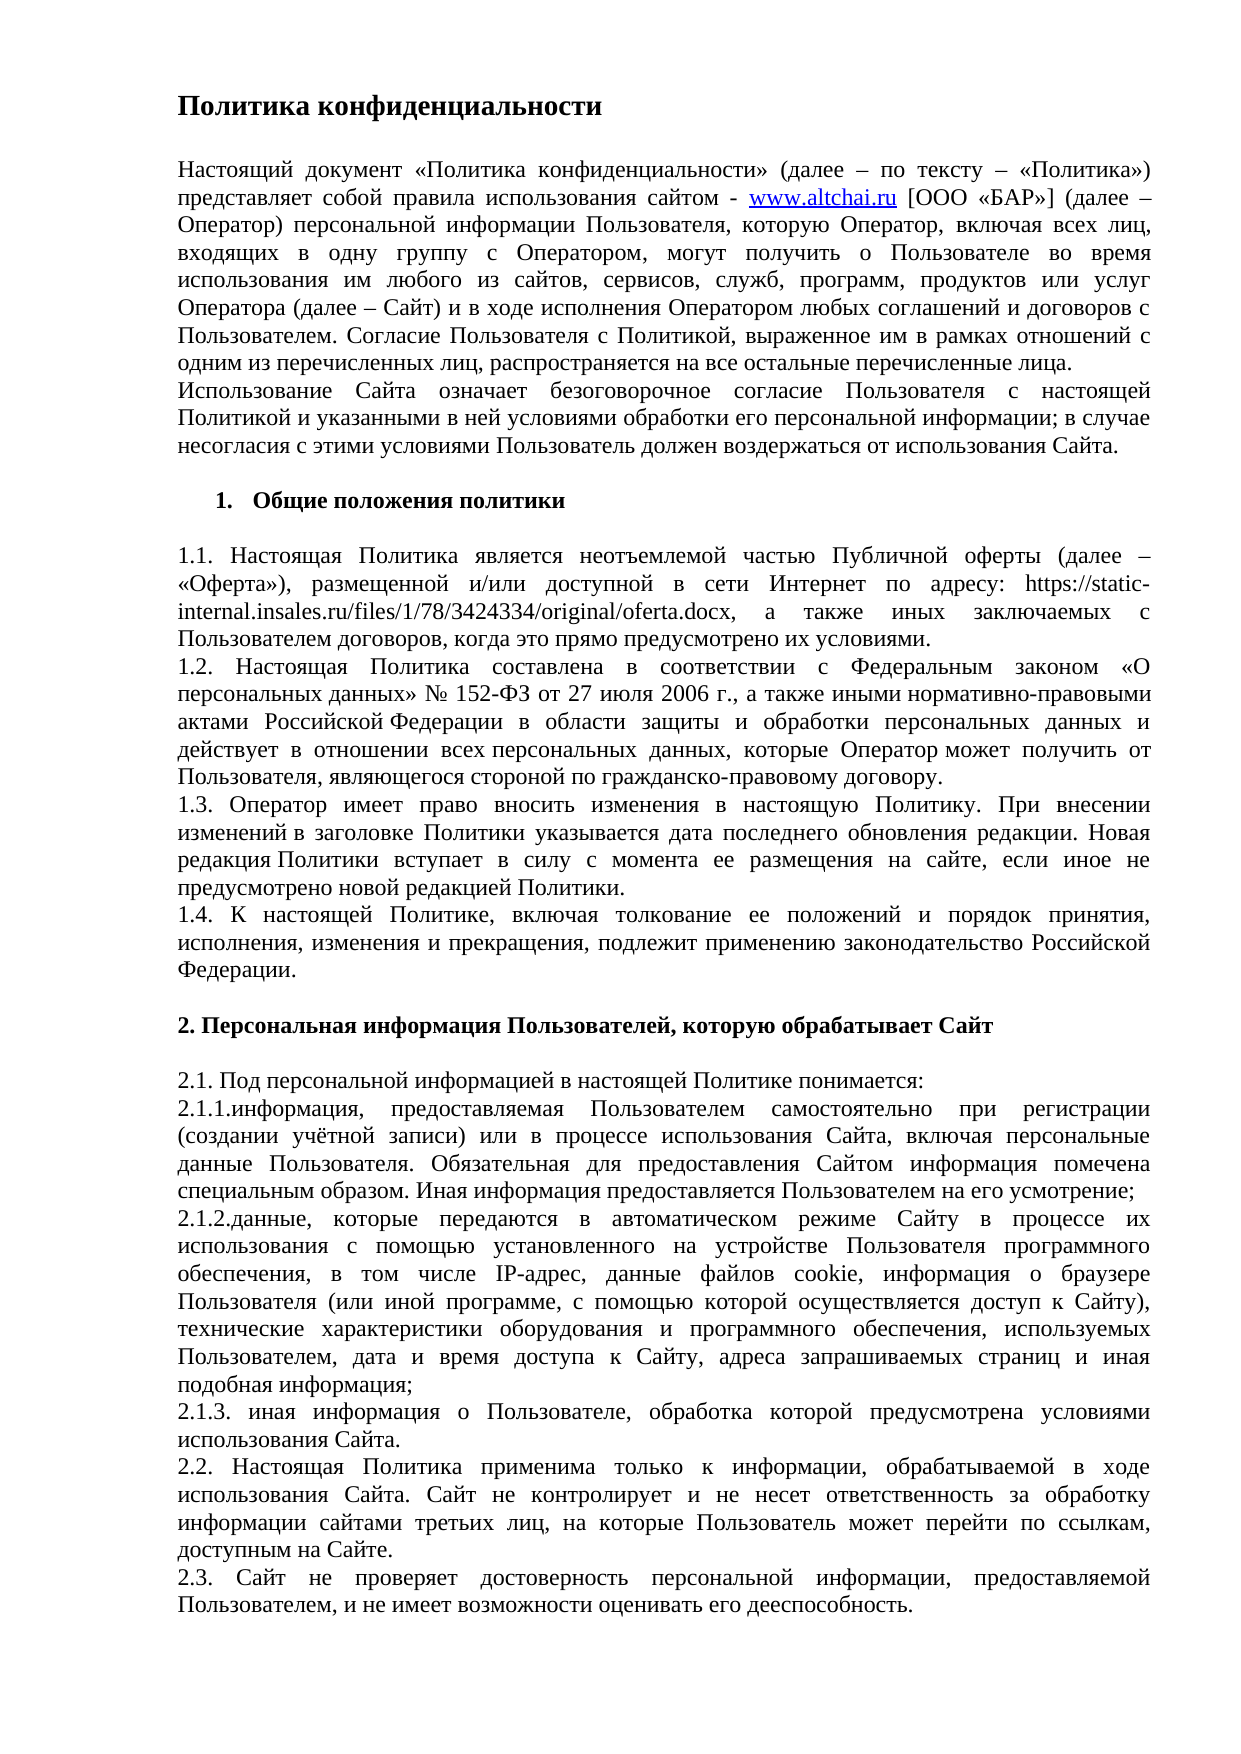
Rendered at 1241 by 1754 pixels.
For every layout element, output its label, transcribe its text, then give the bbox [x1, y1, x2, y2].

text 2.1.2.данные, которые передаются в автоматическом режиме Сайту в процессе их использования с помощью установленного на устройстве Пользователя программного обеспечения, в том числе IP-адрес, данные файлов cookie, информация о браузере Пользователя (или иной программе, с помощью которой осуществляется доступ к Сайту), технические характеристики оборудования и программного обеспечения, используемых Пользователем, дата и время доступа к Сайту, адреса запрашиваемых страниц и иная подобная информация; [177, 1204, 1152, 1397]
text 2. Персональная информация Пользователей, которую обрабатывает Сайт [177, 1011, 1152, 1038]
text 2.3. Сайт не проверяет достоверность персональной информации, предоставляемой Пользователем, и не имеет возможности оценивать его дееспособность. [177, 1563, 1152, 1618]
text 1.4. К настоящей Политике, включая толкование ее положений и порядок принятия, исполнения, изменения и прекращения, подлежит применению законодательство Российской Федерации. [177, 900, 1152, 983]
text Политика конфиденциальности [177, 88, 1152, 121]
text 2.2. Настоящая Политика применима только к информации, обрабатываемой в ходе использования Сайта. Сайт не контролирует и не несет ответственность за обработку информации сайтами третьих лиц, на которые Пользователь может перейти по ссылкам, доступным на Сайте. [177, 1452, 1152, 1563]
text 2.1. Под персональной информацией в настоящей Политике понимается: [177, 1066, 1152, 1093]
text 1.2. Настоящая Политика составлена в соответствии с Федеральным законом «О персональных данных» № 152-ФЗ от 27 июля 2006 г., а также иными нормативно-правовыми актами Российской Федерации в области защиты и обработки персональных данных и действует в отношении всех персональных данных, которые Оператор может получить от Пользователя, являющегося стороной по гражданско-правовому договору. [177, 652, 1152, 790]
text 1.1. Настоящая Политика является неотъемлемой частью Публичной оферты (далее – «Оферта»), размещенной и/или доступной в сети Интернет по адресу: https://static-internal.insales.ru/files/1/78/3424334/original/oferta.docx, а также иных заключаемых с Пользователем договоров, когда это прямо предусмотрено их условиями. [177, 541, 1152, 652]
text 2.1.3. иная информация о Пользователе, обработка которой предусмотрена условиями использования Сайта. [177, 1397, 1152, 1452]
text 2.1.1.информация, предоставляемая Пользователем самостоятельно при регистрации (создании учётной записи) или в процессе использования Сайта, включая персональные данные Пользователя. Обязательная для предоставления Сайтом информация помечена специальным образом. Иная информация предоставляется Пользователем на его усмотрение; [177, 1093, 1152, 1204]
text Настоящий документ «Политика конфиденциальности» (далее – по тексту – «Политика») представляет собой правила использования сайтом - www.altchai.ru [ООО «БАР»] (далее – Оператор) персональной информации Пользователя, которую Оператор, включая всех лиц, входящих в одну группу с Оператором, могут получить о Пользователе во время использования им любого из сайтов, сервисов, служб, программ, продуктов или услуг Оператора (далее – Сайт) и в ходе исполнения Оператором любых соглашений и договоров с Пользователем. Согласие Пользователя с Политикой, выраженное им в рамках отношений с одним из перечисленных лиц, распространяется на все остальные перечисленные лица. [177, 155, 1152, 376]
text Использование Сайта означает безоговорочное согласие Пользователя с настоящей Политикой и указанными в ней условиями обработки его персональной информации; в случае несогласия с этими условиями Пользователь должен воздержаться от использования Сайта. [177, 376, 1152, 459]
list Общие положения политики [215, 486, 1152, 514]
text 1.3. Оператор имеет право вносить изменения в настоящую Политику. При внесении изменений в заголовке Политики указывается дата последнего обновления редакции. Новая редакция Политики вступает в силу с момента ее размещения на сайте, если иное не предусмотрено новой редакцией Политики. [177, 790, 1152, 900]
